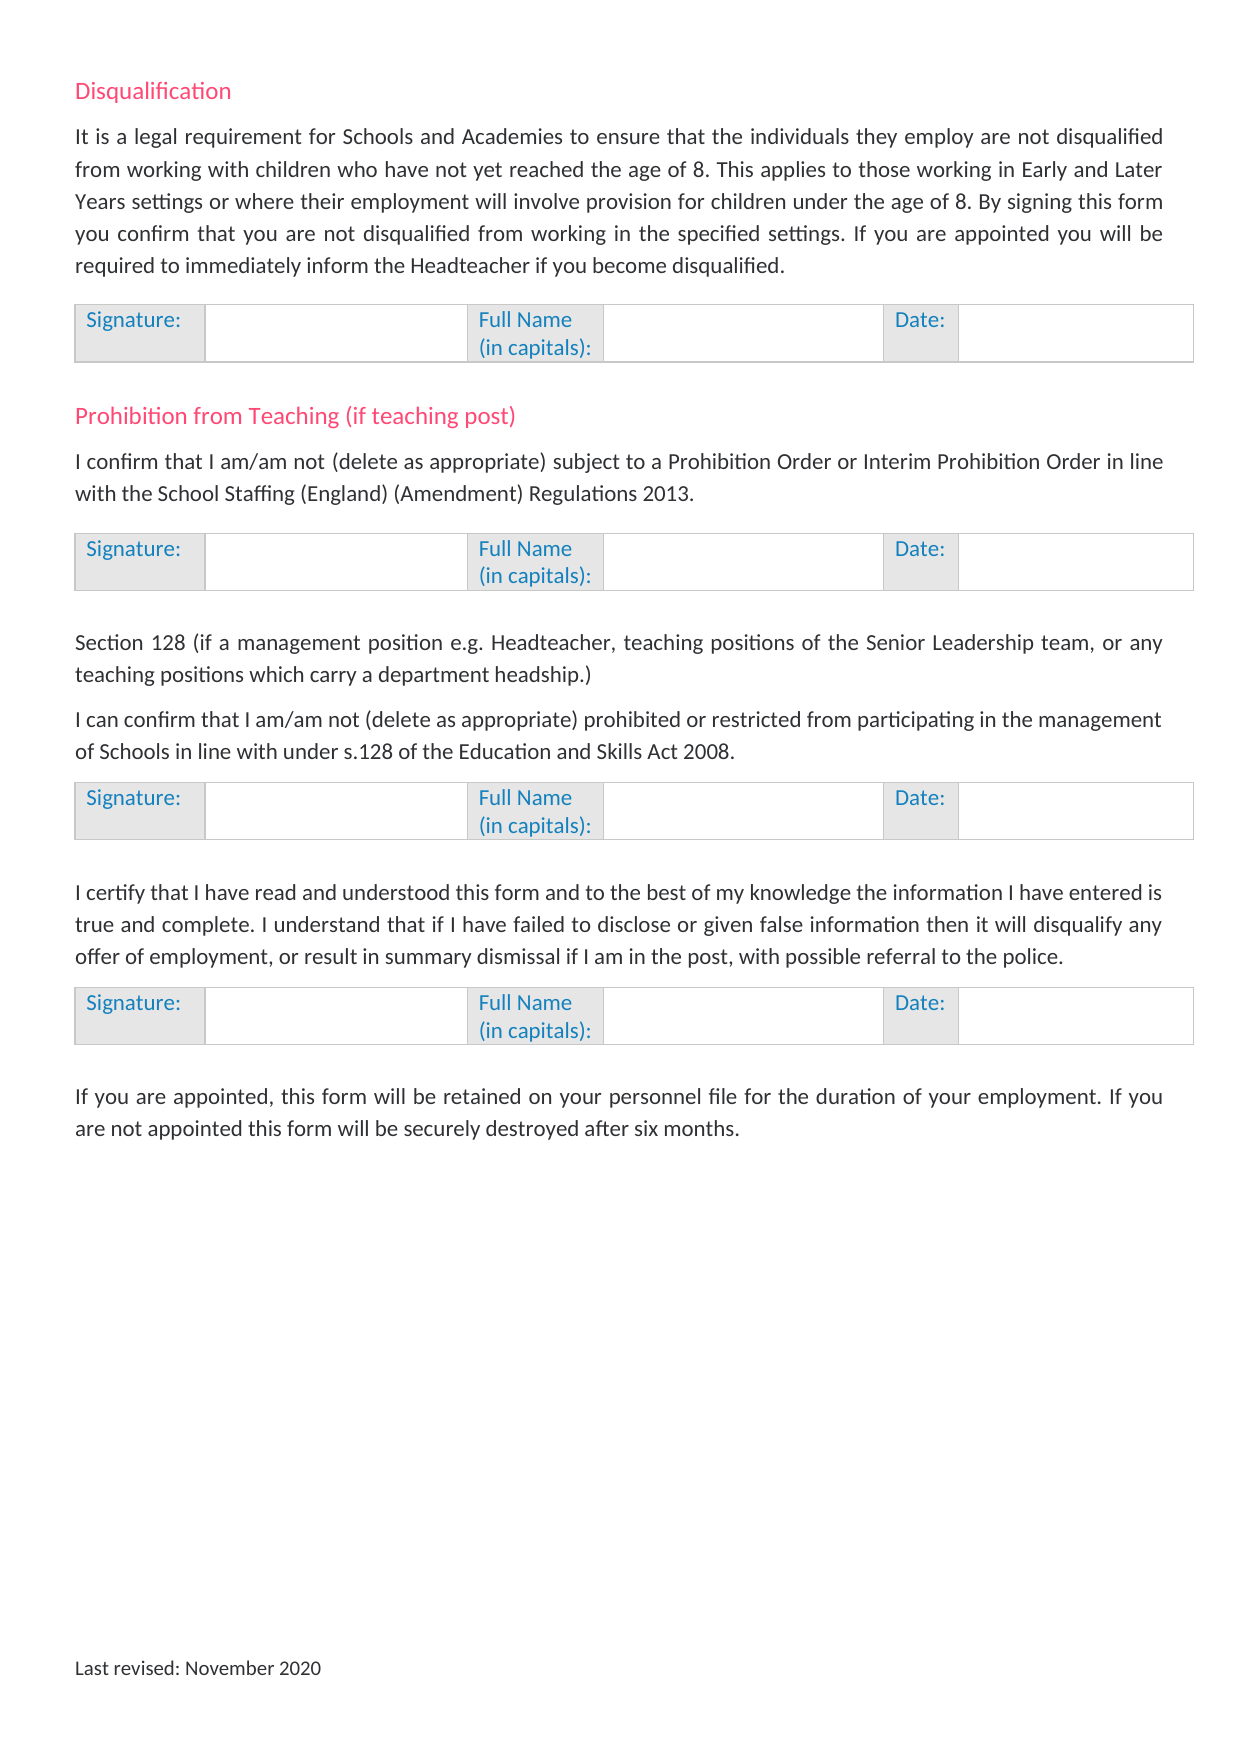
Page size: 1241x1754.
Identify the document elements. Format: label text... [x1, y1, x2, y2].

text It is a legal requirement for Schools and Academies to ensure that the individuals they employ are not disqualified from working with children who have not yet reached the age of 8. This applies to those working in Early and Later Years settings or where their employment will involve provision for children under the age of 8. By signing this form you confirm that you are not disqualified from working in the specified settings. If you are appointed you will be required to immediately inform the Headteacher if you become disqualified. [75, 122, 1165, 279]
text Section 128 (if a management position e.g. Headteacher, teaching positions of the Senior Leadership team, or any teaching positions which carry a department headship.) [75, 628, 1165, 688]
table_header [604, 305, 883, 361]
table_header Date: [884, 783, 958, 839]
table_header [206, 988, 467, 1044]
table_header [206, 783, 467, 839]
table_header Date: [884, 534, 958, 590]
table_header [959, 534, 1193, 590]
table_header Signature: [76, 534, 204, 590]
table_header Date: [884, 988, 958, 1044]
text I certify that I have read and understood this form and to the best of my knowledge the information I have entered is true and complete. I understand that if I have failed to disclose or given false information then it will disqualify any offer of employment, or result in summary dismissal if I am in the post, with possible referral to the police. [75, 878, 1165, 970]
table_header [959, 988, 1193, 1044]
subtitle Prohibition from Teaching (if teaching post) [75, 400, 1165, 430]
text I confirm that I am/am not (delete as appropriate) subject to a Prohibition Order or Interim Prohibition Order in line with the School Staffing (England) (Amendment) Regulations 2013. [75, 447, 1165, 508]
table_header [206, 534, 467, 590]
table_header Full Name (in capitals): [468, 534, 603, 590]
table_header Full Name (in capitals): [468, 305, 603, 361]
table_header Date: [884, 305, 958, 361]
table_header [959, 305, 1193, 361]
table_header Full Name (in capitals): [468, 988, 603, 1044]
table_header [604, 534, 883, 590]
table_header Signature: [76, 305, 204, 361]
table_header Full Name (in capitals): [468, 783, 603, 839]
table_header [604, 988, 883, 1044]
table_header [604, 783, 883, 839]
table_header Signature: [76, 988, 204, 1044]
table_header [959, 783, 1193, 839]
subtitle Disqualification [75, 75, 1165, 106]
text If you are appointed, this form will be retained on your personnel file for the duration of your employment. If you are not appointed this form will be securely destroyed after six months. [75, 1082, 1165, 1142]
table_header [206, 305, 467, 361]
table_header Signature: [76, 783, 204, 839]
text I can confirm that I am/am not (delete as appropriate) prohibited or restricted from participating in the management of Schools in line with under s.128 of the Education and Skills Act 2008. [75, 705, 1165, 765]
